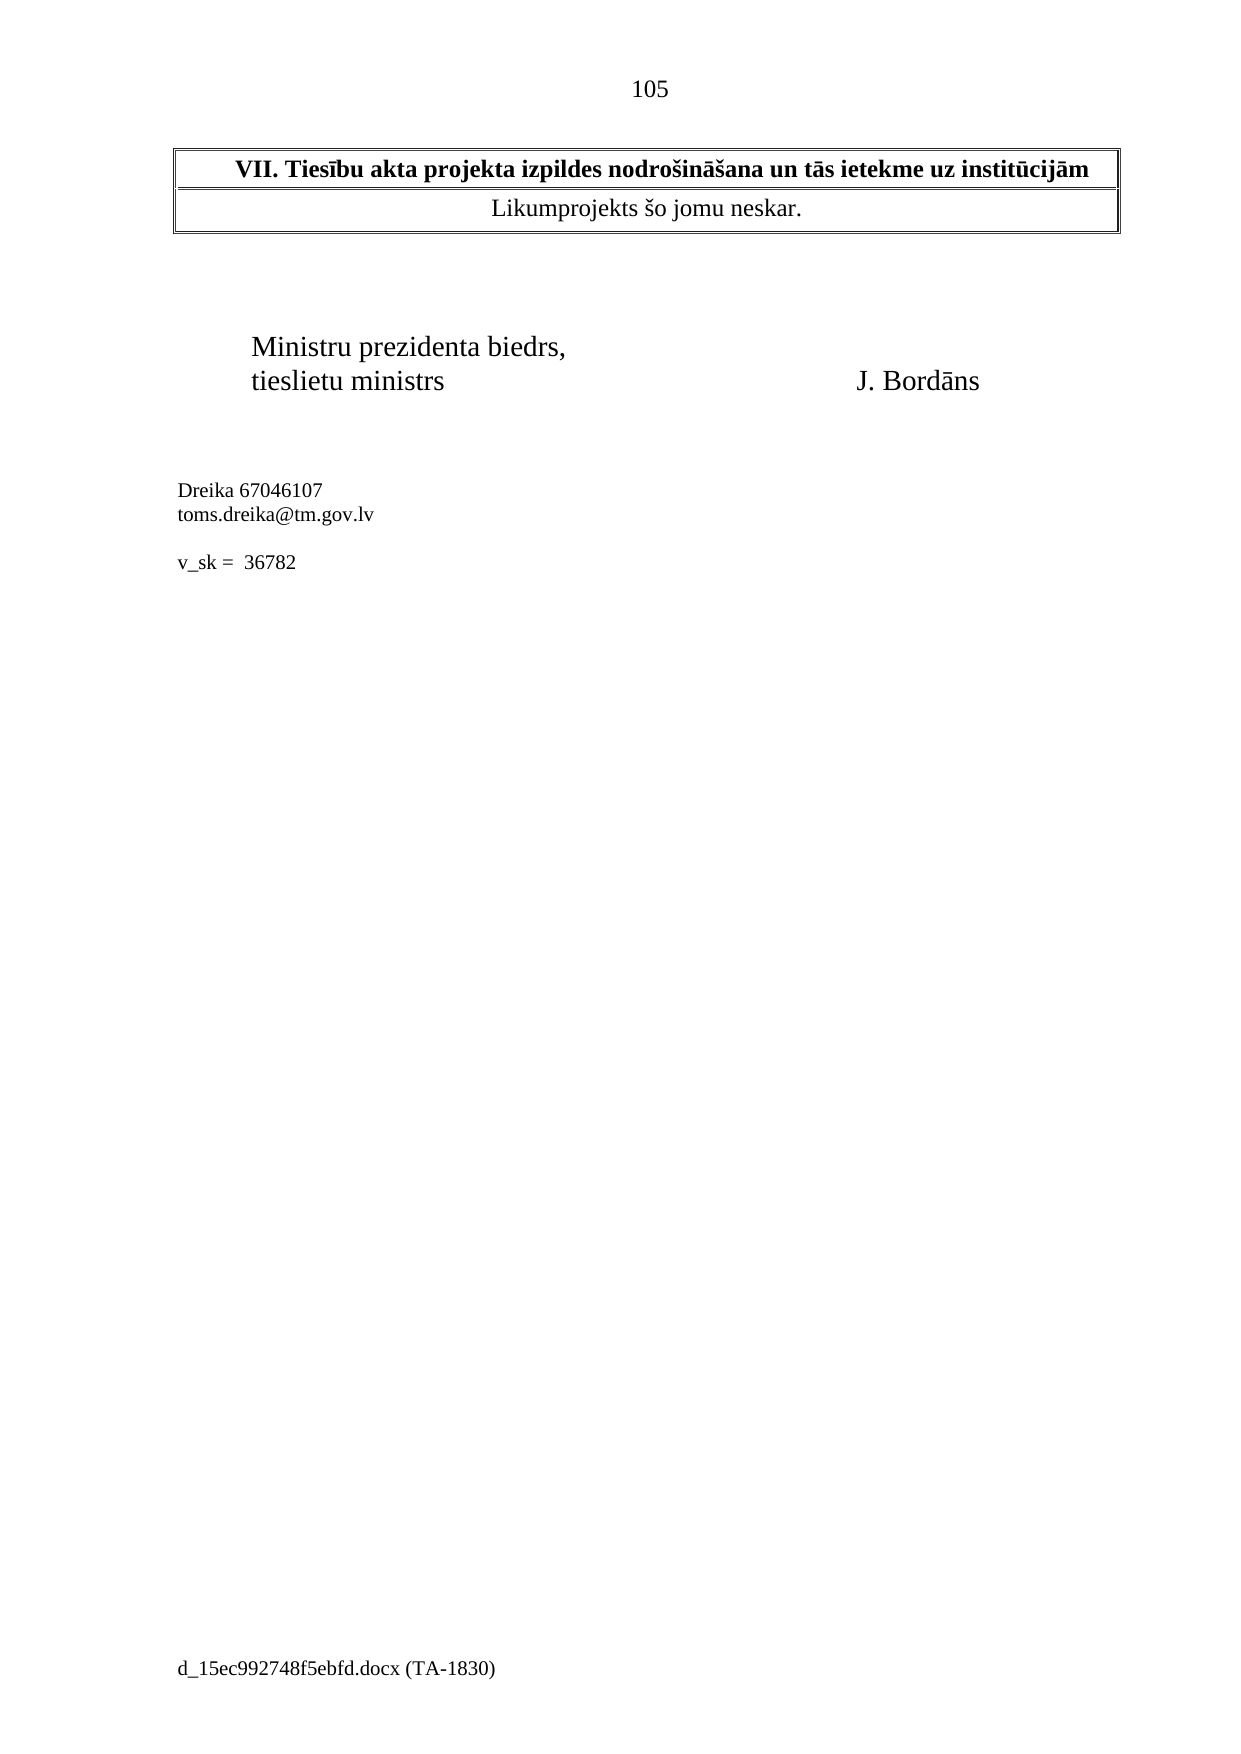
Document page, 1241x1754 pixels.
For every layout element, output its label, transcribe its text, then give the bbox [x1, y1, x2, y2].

table_cell Likumprojekts šo jomu neskar. [174, 187, 1119, 231]
text Dreika 67046107 [177, 478, 1122, 502]
text v_sk = 36782 [177, 550, 1122, 574]
text toms.dreika@tm.gov.lv [177, 502, 1122, 526]
text Ministru prezidenta biedrs, [177, 329, 1122, 363]
text tieslietu ministrs J. Bordāns [177, 363, 1122, 397]
table_header VII. Tiesību akta projekta izpildes nodrošināšana un tās ietekme uz institūcijām [176, 151, 1117, 187]
